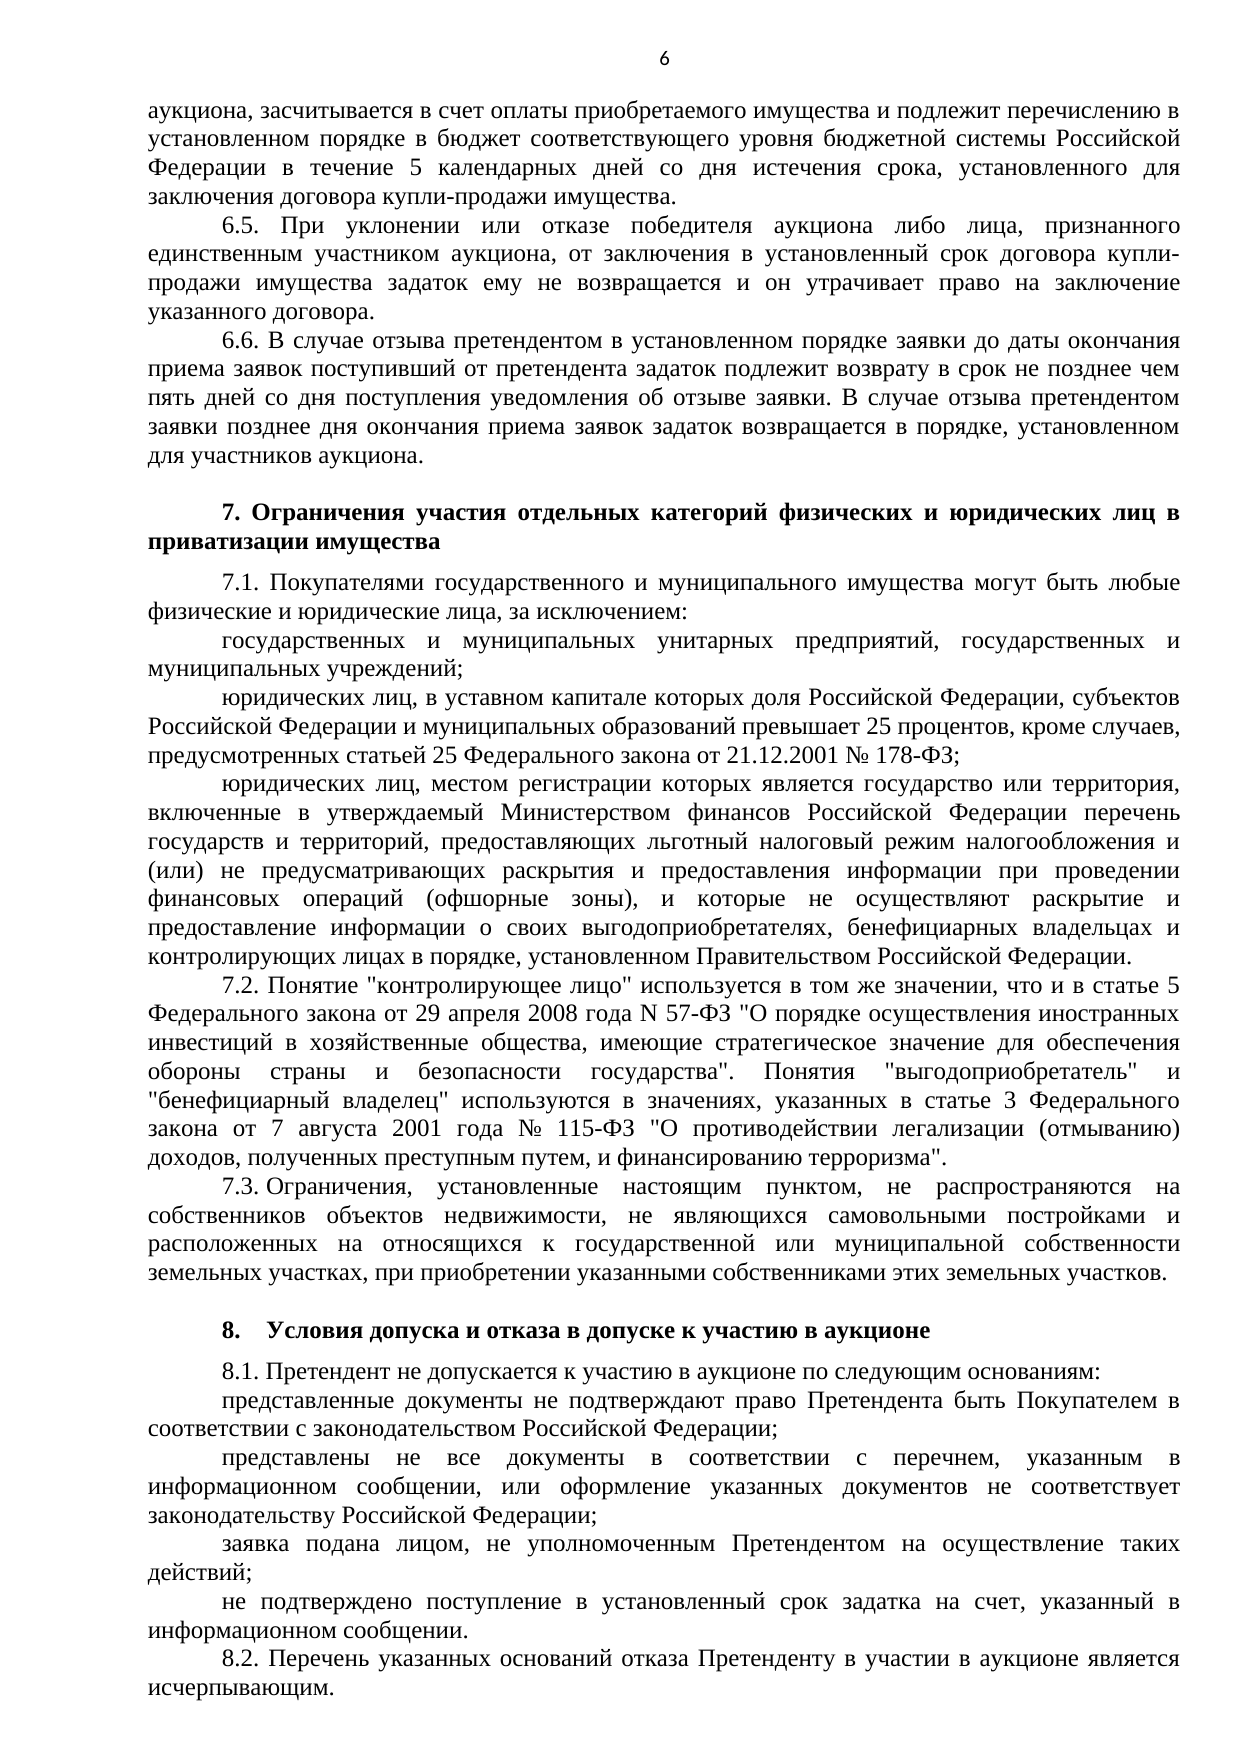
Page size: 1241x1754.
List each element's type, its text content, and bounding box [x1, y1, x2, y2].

text 6.5. При уклонении или отказе победителя аукциона либо лица, признанного единственным участником аукциона, от заключения в установленный срок договора купли-продажи имущества задаток ему не возвращается и он утрачивает право на заключение указанного договора. [148, 210, 1181, 325]
text 8.1. Претендент не допускается к участию в аукционе по следующим основаниям: [148, 1356, 1181, 1385]
text 6.6. В случае отзыва претендентом в установленном порядке заявки до даты окончания приема заявок поступивший от претендента задаток подлежит возврату в срок не позднее чем пять дней со дня поступления уведомления об отзыве заявки. В случае отзыва претендентом заявки позднее дня окончания приема заявок задаток возвращается в порядке, установленном для участников аукциона. [148, 325, 1181, 468]
text юридических лиц, в уставном капитале которых доля Российской Федерации, субъектов Российской Федерации и муниципальных образований превышает 25 процентов, кроме случаев, предусмотренных статьей 25 Федерального закона от 21.12.2001 № 178-ФЗ; [148, 682, 1181, 768]
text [148, 95, 1181, 210]
text 8.2. Перечень указанных оснований отказа Претенденту в участии в аукционе является исчерпывающим. [148, 1643, 1181, 1701]
text представлены не все документы в соответствии с перечнем, указанным в информационном сообщении, или оформление указанных документов не соответствует законодательству Российской Федерации; [148, 1442, 1181, 1528]
text представленные документы не подтверждают право Претендента быть Покупателем в соответствии с законодательством Российской Федерации; [148, 1385, 1181, 1442]
text юридических лиц, местом регистрации которых является государство или территория, включенные в утверждаемый Министерством финансов Российской Федерации перечень государств и территорий, предоставляющих льготный налоговый режим налогообложения и (или) не предусматривающих раскрытия и предоставления информации при проведении финансовых операций (офшорные зоны), и которые не осуществляют раскрытие и предоставление информации о своих выгодоприобретателях, бенефициарных владельцах и контролирующих лицах в порядке, установленном Правительством Российской Федерации. [148, 768, 1181, 970]
text государственных и муниципальных унитарных предприятий, государственных и муниципальных учреждений; [148, 625, 1181, 682]
list Ограничения участия отдельных категорий физических и юридических лиц в приватизации имущества [148, 497, 1181, 555]
text 7.2. Понятие "контролирующее лицо" используется в том же значении, что и в статье 5 Федерального закона от 29 апреля 2008 года N 57-ФЗ "О порядке осуществления иностранных инвестиций в хозяйственные общества, имеющие стратегическое значение для обеспечения обороны страны и безопасности государства". Понятия "выгодоприобретатель" и "бенефициарный владелец" используются в значениях, указанных в статье 3 Федерального закона от 7 августа 2001 года № 115-ФЗ "О противодействии легализации (отмыванию) доходов, полученных преступным путем, и финансированию терроризма". [148, 970, 1181, 1171]
text заявка подана лицом, не уполномоченным Претендентом на осуществление таких действий; [148, 1528, 1181, 1586]
list Условия допуска и отказа в допуске к участию в аукционе [148, 1315, 1181, 1343]
list Ограничения, установленные настоящим пунктом, не распространяются на собственников объектов недвижимости, не являющихся самовольными постройками и расположенных на относящихся к государственной или муниципальной собственности земельных участках, при приобретении указанными собственниками этих земельных участков. [148, 1171, 1181, 1286]
text не подтверждено поступление в установленный срок задатка на счет, указанный в информационном сообщении. [148, 1586, 1181, 1643]
text 7.1. Покупателями государственного и муниципального имущества могут быть любые физические и юридические лица, за исключением: [148, 567, 1181, 625]
